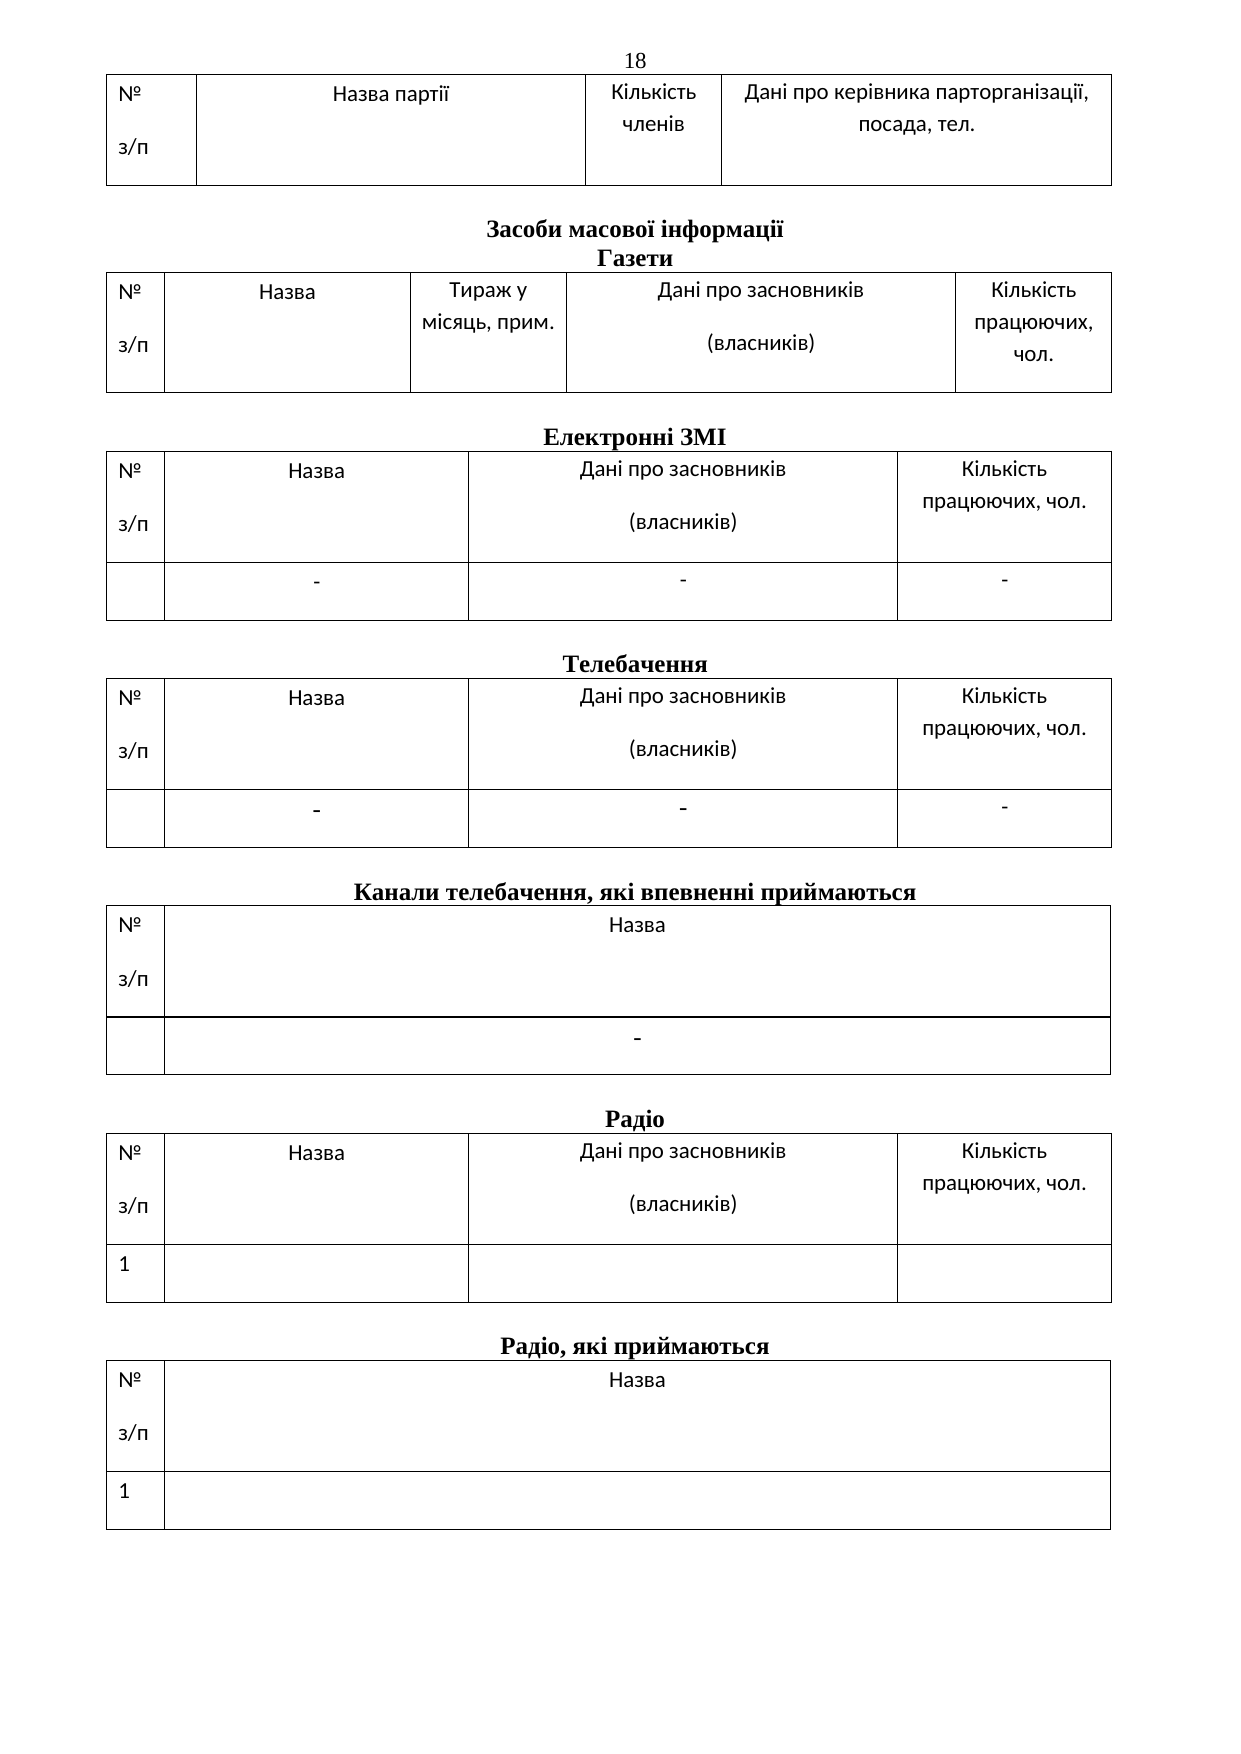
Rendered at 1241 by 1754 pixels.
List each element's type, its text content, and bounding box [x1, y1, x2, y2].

table_header Дані про засновників (власників) [469, 679, 897, 789]
table_header № з/п [107, 273, 164, 392]
text Радіо [118, 1104, 1152, 1133]
table_header Назва [165, 906, 1110, 1016]
table_header Дані про засновників (власників) [469, 1134, 897, 1244]
table_header Дані про засновників (власників) [567, 273, 955, 392]
table_cell [165, 1245, 468, 1302]
table_header Дані про засновників (власників) [469, 452, 897, 562]
text Радіо, які приймаються [118, 1331, 1152, 1360]
table_header № з/п [107, 1361, 164, 1471]
table_cell - [898, 563, 1111, 619]
table_header № з/п [107, 452, 164, 562]
table_header Назва [165, 273, 410, 392]
text Канали телебачення, які впевненні приймаються [118, 877, 1152, 905]
text Телебачення [118, 649, 1152, 678]
table_header № з/п [107, 1134, 164, 1244]
text Газети [118, 243, 1152, 272]
table_header Кількість працюючих, чол. [898, 452, 1111, 562]
table_header Назва [165, 452, 468, 562]
table_cell 1 [107, 1245, 164, 1302]
table_header № з/п [107, 75, 196, 184]
table_header Назва [165, 679, 468, 789]
table_header № з/п [107, 679, 164, 789]
table_header Назва [165, 1361, 1110, 1471]
text Електронні ЗМІ [118, 422, 1152, 451]
table_header Назва [165, 1134, 468, 1244]
table_header № з/п [107, 906, 164, 1016]
table_cell [107, 563, 164, 619]
table_header Кількість працюючих, чол. [898, 679, 1111, 789]
table_cell 1 [107, 1472, 164, 1529]
table_cell - [898, 790, 1111, 847]
table_cell - [165, 1018, 1110, 1074]
table_cell [165, 1472, 1110, 1529]
table_header Дані про керівника парторганізації, посада, тел. [722, 75, 1111, 184]
text Засоби масової інформації [118, 214, 1152, 243]
table_cell - [165, 563, 468, 619]
table_cell [469, 1245, 897, 1302]
table_cell - [469, 563, 897, 619]
table_cell [898, 1245, 1111, 1302]
table_header Кількість членів [586, 75, 721, 184]
table_cell [107, 1018, 164, 1074]
table_cell [107, 790, 164, 847]
table_header Тираж у місяць, прим. [411, 273, 566, 392]
table_cell - [469, 790, 897, 847]
table_header Назва партії [197, 75, 585, 184]
table_header Кількість працюючих, чол. [898, 1134, 1111, 1244]
table_header Кількість працюючих, чол. [956, 273, 1111, 392]
table_cell - [165, 790, 468, 847]
